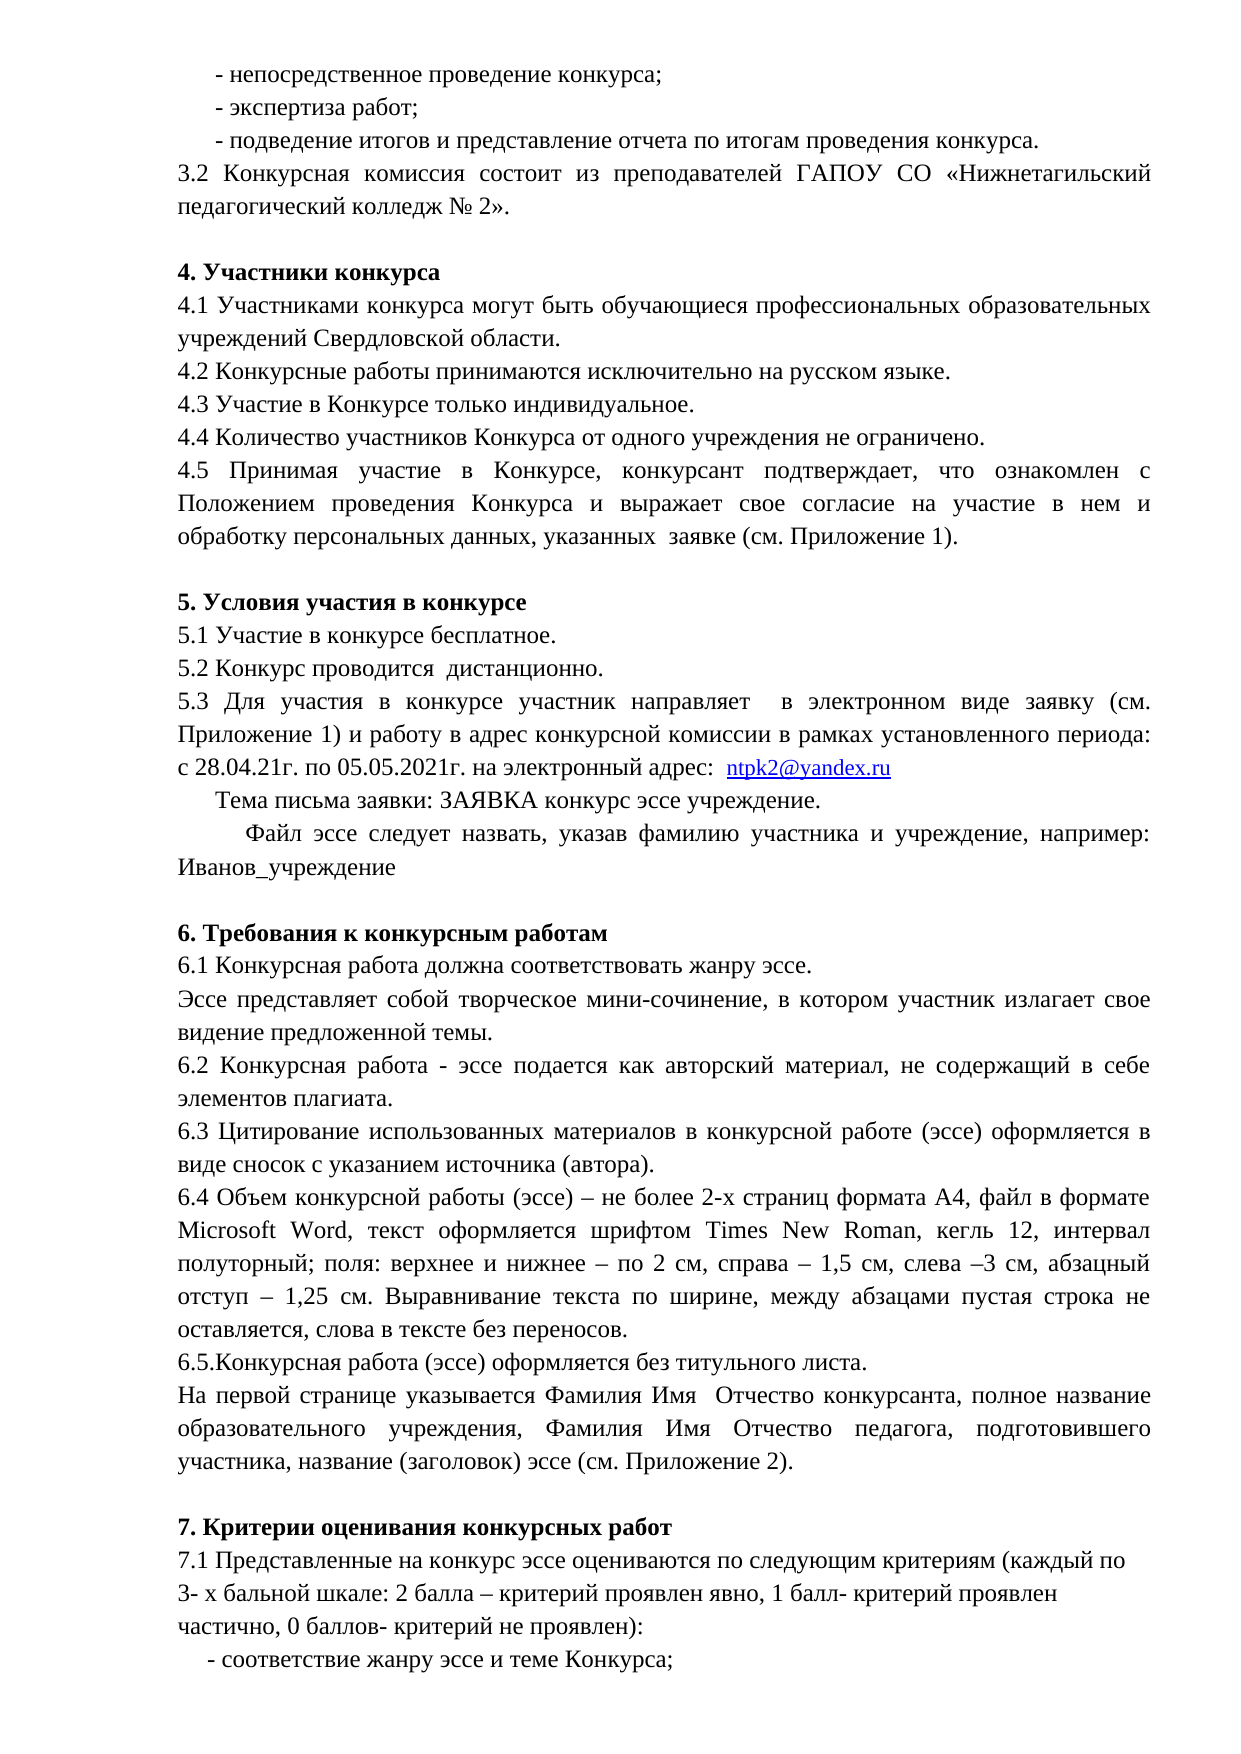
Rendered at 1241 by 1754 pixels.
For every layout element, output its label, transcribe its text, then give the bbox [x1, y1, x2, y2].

text 5. Условия участия в конкурсе [177, 587, 1152, 616]
text 3.2 Конкурсная комиссия состоит из преподавателей ГАПОУ СО «Нижнетагильский педагогический колледж № 2». [177, 158, 1152, 220]
text 6.4 Объем конкурсной работы (эссе) – не более 2-х страниц формата А4, файл в формате Microsoft Word, текст оформляется шрифтом Times New Roman, кегль 12, интервал полуторный; поля: верхнее и нижнее – по 2 см, справа – 1,5 см, слева –3 см, абзацный отступ – 1,25 см. Выравнивание текста по ширине, между абзацами пустая строка не оставляется, слова в тексте без переносов. [177, 1182, 1152, 1343]
text Тема письма заявки: ЗАЯВКА конкурс эссе учреждение. [177, 786, 1152, 814]
text 7. Критерии оценивания конкурсных работ [177, 1512, 1152, 1541]
text 6.2 Конкурсная работа - эссе подается как авторский материал, не содержащий в себе элементов плагиата. [177, 1050, 1152, 1111]
text 4.5 Принимая участие в Конкурсе, конкурсант подтверждает, что ознакомлен с Положением проведения Конкурса и выражает свое согласие на участие в нем и обработку персональных данных, указанных заявке (см. Приложение 1). [177, 455, 1152, 550]
text 6. Требования к конкурсным работам [177, 918, 1152, 946]
text - экспертиза работ; [177, 92, 1152, 121]
text 6.1 Конкурсная работа должна соответствовать жанру эссе. [177, 951, 1152, 979]
text Эссе представляет собой творческое мини-сочинение, в котором участник излагает свое видение предложенной темы. [177, 984, 1152, 1045]
text - соответствие жанру эссе и теме Конкурса; [177, 1644, 1152, 1673]
text Файл эссе следует назвать, указав фамилию участника и учреждение, например: Иванов_учреждение [177, 847, 1152, 880]
text 4.1 Участниками конкурса могут быть обучающиеся профессиональных образовательных учреждений Свердловской области. [177, 290, 1152, 352]
text 5.1 Участие в конкурсе бесплатное. [177, 620, 1152, 649]
text 5.3 Для участия в конкурсе участник направляет в электронном виде заявку (см. Приложение 1) и работу в адрес конкурсной комиссии в рамках установленного периода: с 28.04.21г. по 05.05.2021г. на электронный адрес: ntpk2@yandex.ru [177, 686, 1152, 781]
text 4.3 Участие в Конкурсе только индивидуальное. [177, 389, 1152, 418]
text 4.2 Конкурсные работы принимаются исключительно на русском языке. [177, 356, 1152, 385]
text На первой странице указывается Фамилия Имя Отчество конкурсанта, полное название образовательного учреждения, Фамилия Имя Отчество педагога, подготовившего участника, название (заголовок) эссе (см. Приложение 2). [177, 1380, 1152, 1475]
text 6.3 Цитирование использованных материалов в конкурсной работе (эссе) оформляется в виде сносок с указанием источника (автора). [177, 1116, 1152, 1177]
text 4.4 Количество участников Конкурса от одного учреждения не ограничено. [177, 422, 1152, 451]
text - непосредственное проведение конкурса; [177, 59, 1152, 88]
text 7.1 Представленные на конкурс эссе оцениваются по следующим критериям (каждый по 3- х бальной шкале: 2 балла – критерий проявлен явно, 1 балл- критерий проявлен частично, 0 баллов- критерий не проявлен): [177, 1545, 1152, 1640]
text 6.5.Конкурсная работа (эссе) оформляется без титульного листа. [177, 1347, 1152, 1376]
text 5.2 Конкурс проводится дистанционно. [177, 653, 1152, 682]
text 4. Участники конкурса [177, 257, 1152, 286]
text - подведение итогов и представление отчета по итогам проведения конкурса. [177, 125, 1152, 154]
